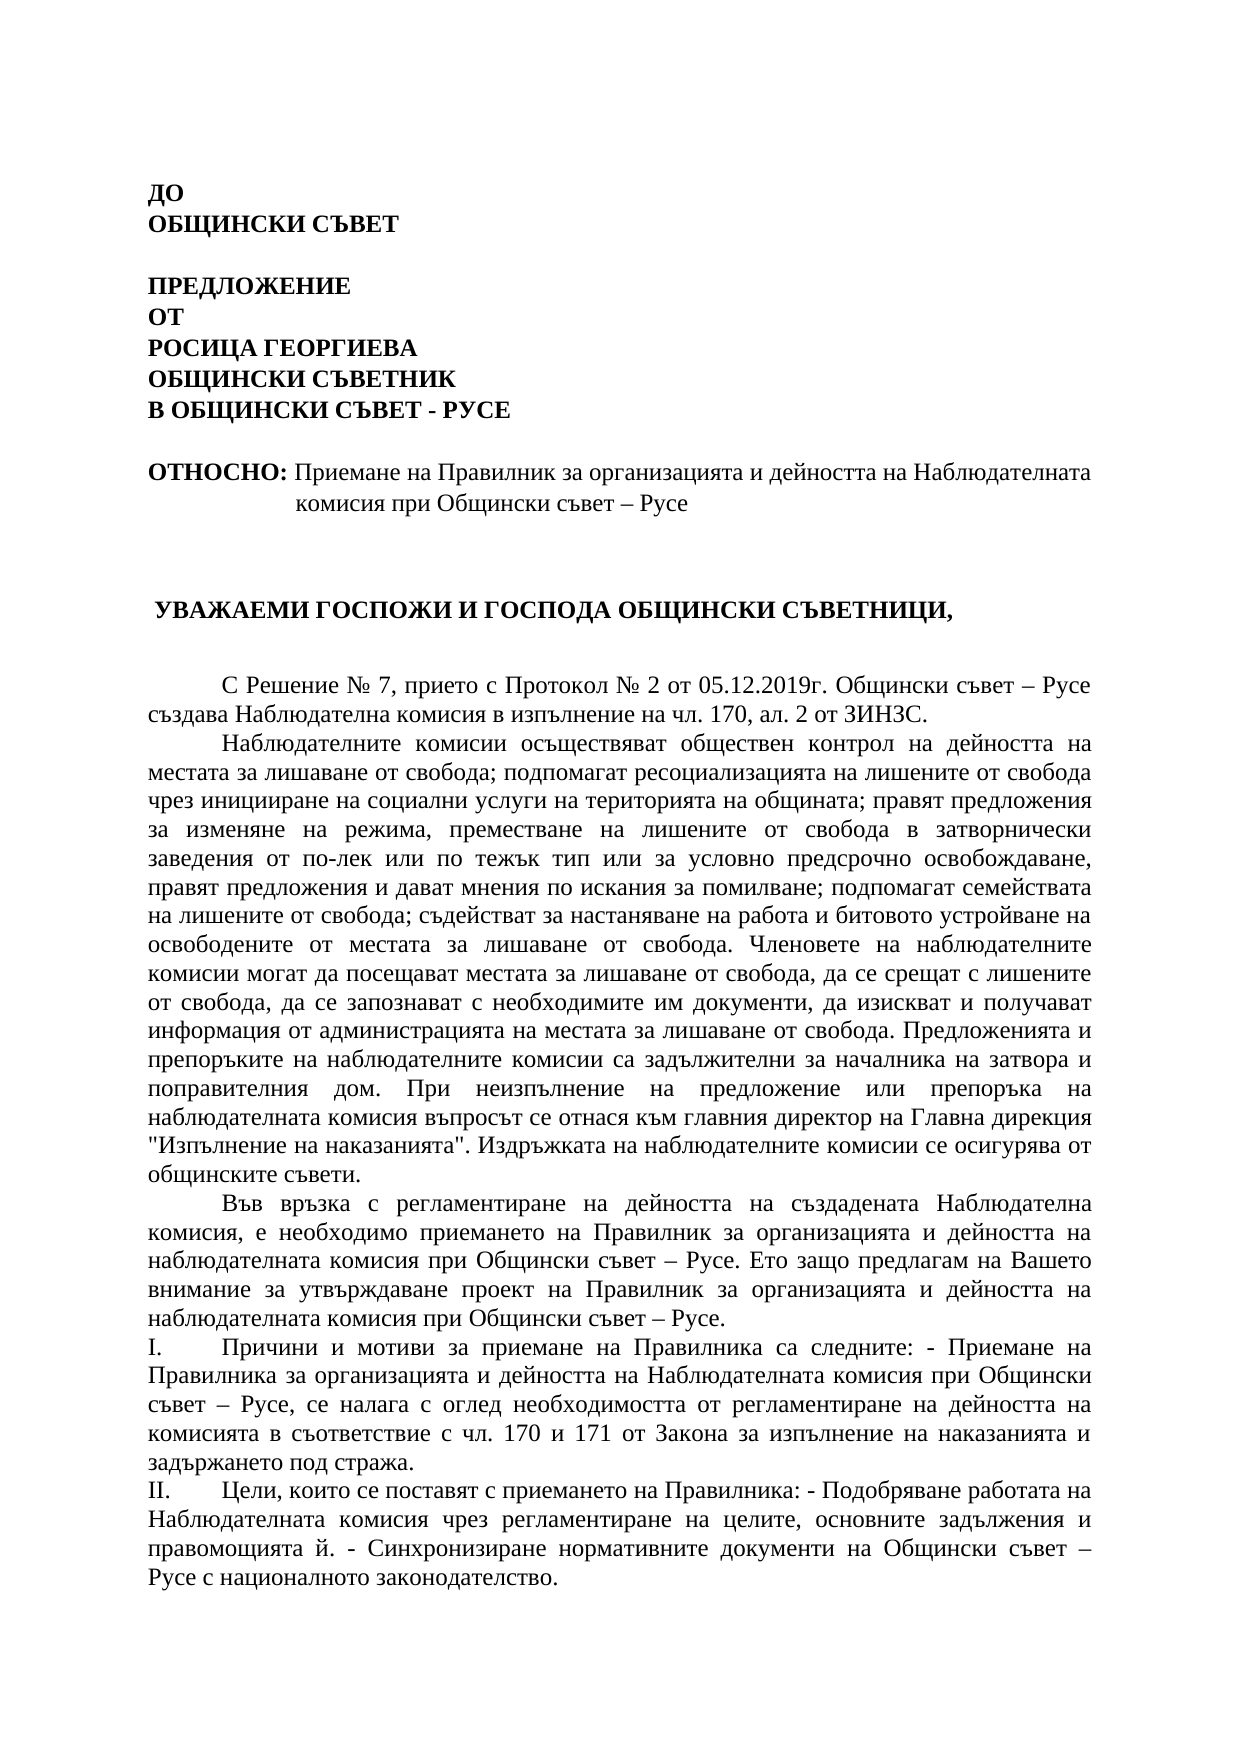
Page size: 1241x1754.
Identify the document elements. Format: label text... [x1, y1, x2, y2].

list Цели, които се поставят с приемането на Правилника: - Подобряване работата на Наблюдателната комисия чрез регламентиране на целите, основните задължения и правомощията й. - Синхронизиране нормативните документи на Общински съвет – Русе с националното законодателство. [148, 1475, 1093, 1590]
text ОТНОСНО: Приемане на Правилник за организацията и дейността на Наблюдателната комисия при Общински съвет – Русе [148, 457, 1093, 517]
text В ОБЩИНСКИ СЪВЕТ - РУСЕ [148, 395, 1093, 424]
text ОБЩИНСКИ СЪВЕТ [148, 209, 1093, 237]
list Причини и мотиви за приемане на Правилника са следните: - Приемане на Правилника за организацията и дейността на Наблюдателната комисия при Общински съвет – Русе, се налага с оглед необходимостта от регламентиране на дейността на комисията в съответствие с чл. 170 и 171 от Закона за изпълнение на наказанията и задържането под стража. [148, 1332, 1093, 1475]
text ОБЩИНСКИ СЪВЕТНИК [148, 364, 1093, 393]
text УВАЖАЕМИ ГОСПОЖИ И ГОСПОДА ОБЩИНСКИ СЪВЕТНИЦИ, [148, 595, 1093, 623]
text С Решение № 7, прието с Протокол № 2 от 05.12.2019г. Общински съвет – Русе създава Наблюдателна комисия в изпълнение на чл. 170, ал. 2 от ЗИНЗС. [148, 670, 1093, 728]
text ДО [148, 178, 1093, 206]
text РОСИЦА ГЕОРГИЕВА [148, 333, 1093, 362]
text ОТ [148, 302, 1093, 331]
text ПРЕДЛОЖЕНИЕ [148, 271, 1093, 299]
text Наблюдателните комисии осъществяват обществен контрол на дейността на местата за лишаване от свобода; подпомагат ресоциализацията на лишените от свобода чрез иницииране на социални услуги на територията на общината; правят предложения за изменяне на режима, преместване на лишените от свобода в затворнически заведения от по-лек или по тежък тип или за условно предсрочно освобождаване, правят предложения и дават мнения по искания за помилване; подпомагат семействата на лишените от свобода; съдействат за настаняване на работа и битовото устройване на освободените от местата за лишаване от свобода. Членовете на наблюдателните комисии могат да посещават местата за лишаване от свобода, да се срещат с лишените от свобода, да се запознават с необходимите им документи, да изискват и получават информация от администрацията на местата за лишаване от свобода. Предложенията и препоръките на наблюдателните комисии са задължителни за началника на затвора и поправителния дом. При неизпълнение на предложение или препоръка на наблюдателната комисия въпросът се отнася към главния директор на Главна дирекция "Изпълнение на наказанията". Издръжката на наблюдателните комисии се осигурява от общинските съвети. [148, 728, 1093, 1188]
text Във връзка с регламентиране на дейността на създадената Наблюдателна комисия, е необходимо приемането на Правилник за организацията и дейността на наблюдателната комисия при Общински съвет – Русе. Ето защо предлагам на Вашето внимание за утвърждаване проект на Правилник за организацията и дейността на наблюдателната комисия при Общински съвет – Русе. [148, 1188, 1093, 1332]
